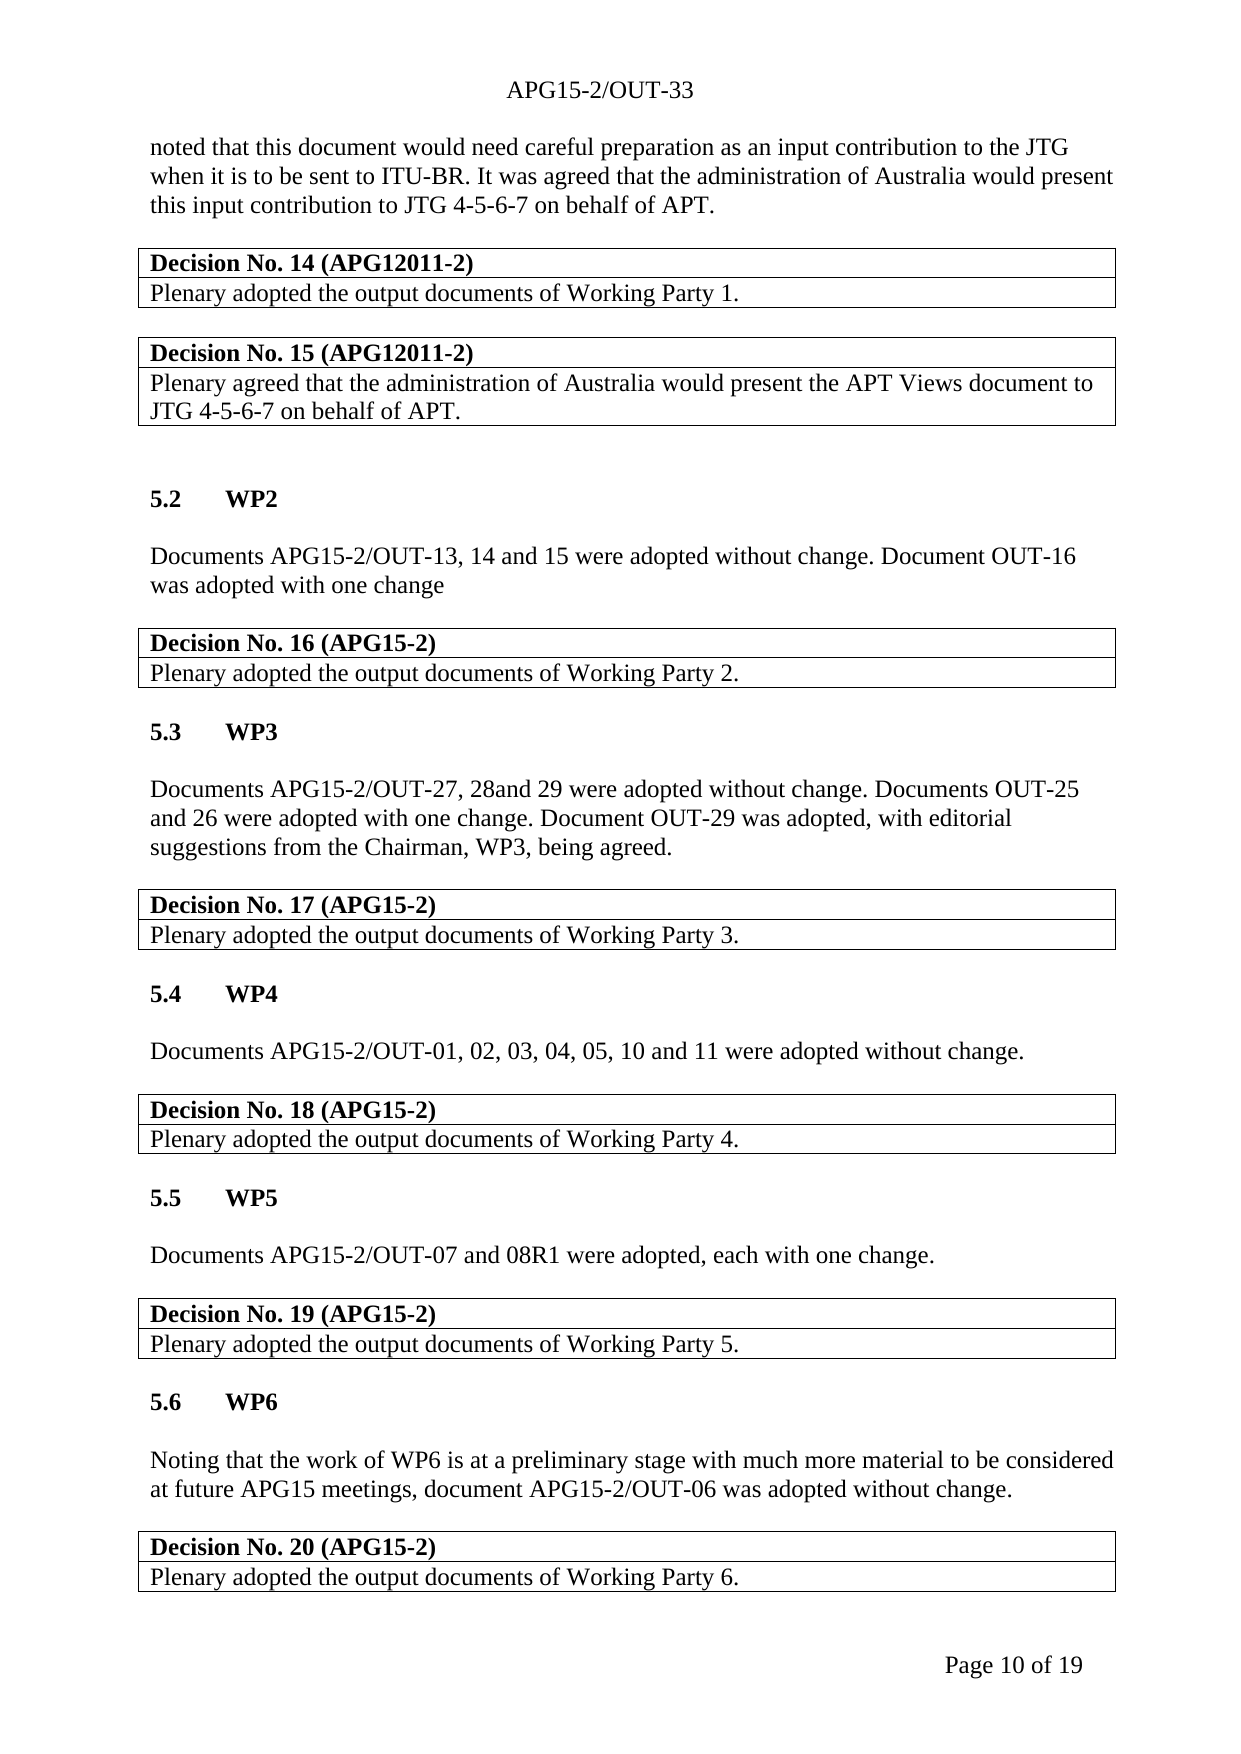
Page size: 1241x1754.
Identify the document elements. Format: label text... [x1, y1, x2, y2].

table_cell Plenary adopted the output documents of Working Party 1. [139, 278, 1115, 307]
table_cell Plenary adopted the output documents of Working Party 4. [139, 1125, 1115, 1153]
text 5.5 WP5 [150, 1183, 1120, 1212]
table_header Decision No. 15 (APG12011-2) [139, 338, 1115, 367]
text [150, 132, 1120, 219]
table_cell Plenary agreed that the administration of Australia would present the APT Views document to JTG 4-5-6-7 on behalf of APT. [139, 368, 1115, 425]
table_header Decision No. 16 (APG15-2) [139, 629, 1115, 657]
text Documents APG15-2/OUT-07 and 08R1 were adopted, each with one change. [150, 1241, 1120, 1269]
text Documents APG15-2/OUT-01, 02, 03, 04, 05, 10 and 11 were adopted without change. [150, 1036, 1120, 1065]
table_header Decision No. 17 (APG15-2) [139, 890, 1115, 919]
text Noting that the work of WP6 is at a preliminary stage with much more material to be considered at future APG15 meetings, document APG15-2/OUT-06 was adopted without change. [150, 1445, 1120, 1502]
table_cell Plenary adopted the output documents of Working Party 2. [139, 658, 1115, 687]
text 5.2 WP2 [150, 484, 1120, 512]
table_header Decision No. 19 (APG15-2) [139, 1299, 1115, 1328]
table_header Decision No. 18 (APG15-2) [139, 1095, 1115, 1123]
table_header Decision No. 20 (APG15-2) [139, 1532, 1115, 1561]
text Documents APG15-2/OUT-27, 28and 29 were adopted without change. Documents OUT-25 and 26 were adopted with one change. Document OUT-29 was adopted, with editorial suggestions from the Chairman, WP3, being agreed. [150, 774, 1120, 861]
table_cell Plenary adopted the output documents of Working Party 5. [139, 1329, 1115, 1358]
table_cell Plenary adopted the output documents of Working Party 6. [139, 1562, 1115, 1591]
text 5.6 WP6 [150, 1387, 1120, 1416]
text 5.4 WP4 [150, 979, 1120, 1007]
table_header Decision No. 14 (APG12011-2) [139, 249, 1115, 277]
text 5.3 WP3 [150, 717, 1120, 746]
table_cell Plenary adopted the output documents of Working Party 3. [139, 920, 1115, 949]
text Documents APG15-2/OUT-13, 14 and 15 were adopted without change. Document OUT-16 was adopted with one change [150, 541, 1120, 599]
